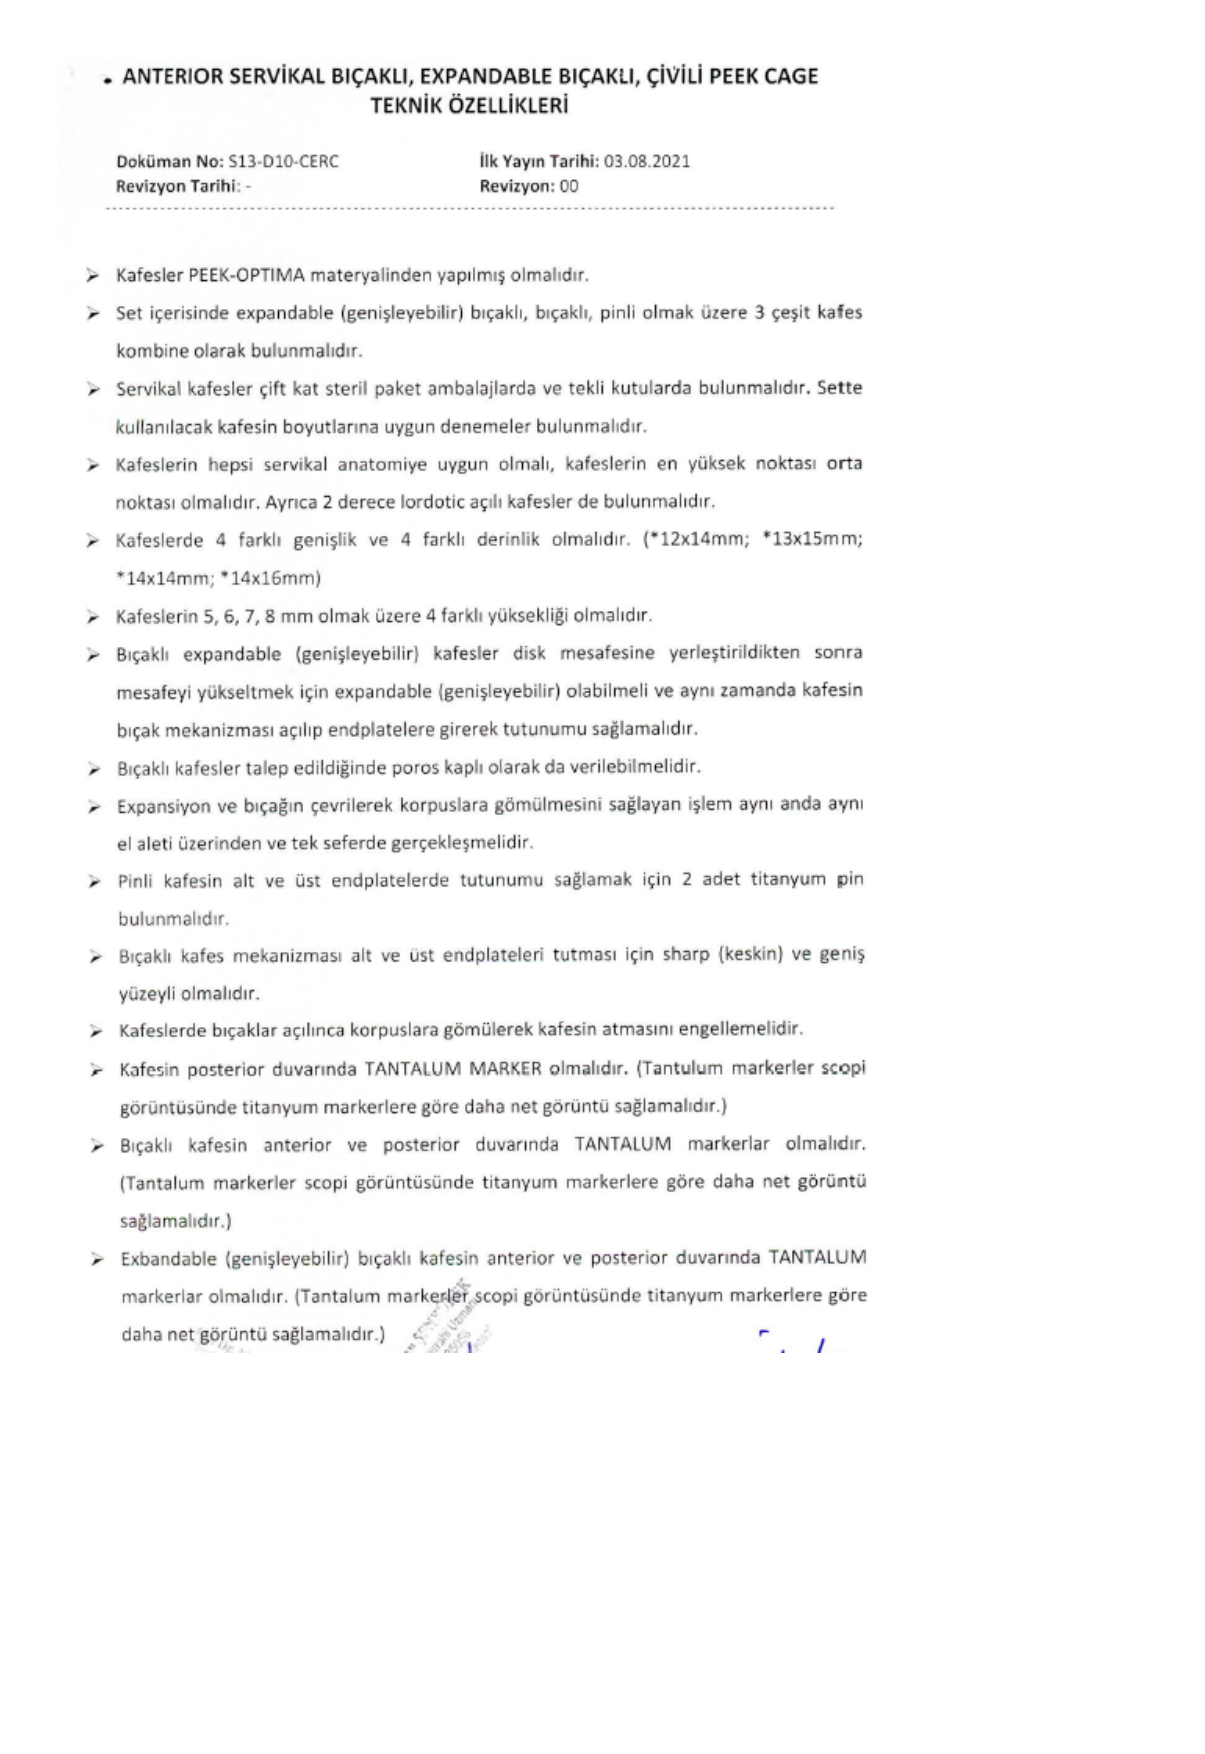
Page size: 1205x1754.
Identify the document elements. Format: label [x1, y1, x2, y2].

picture [59, 59, 985, 1353]
